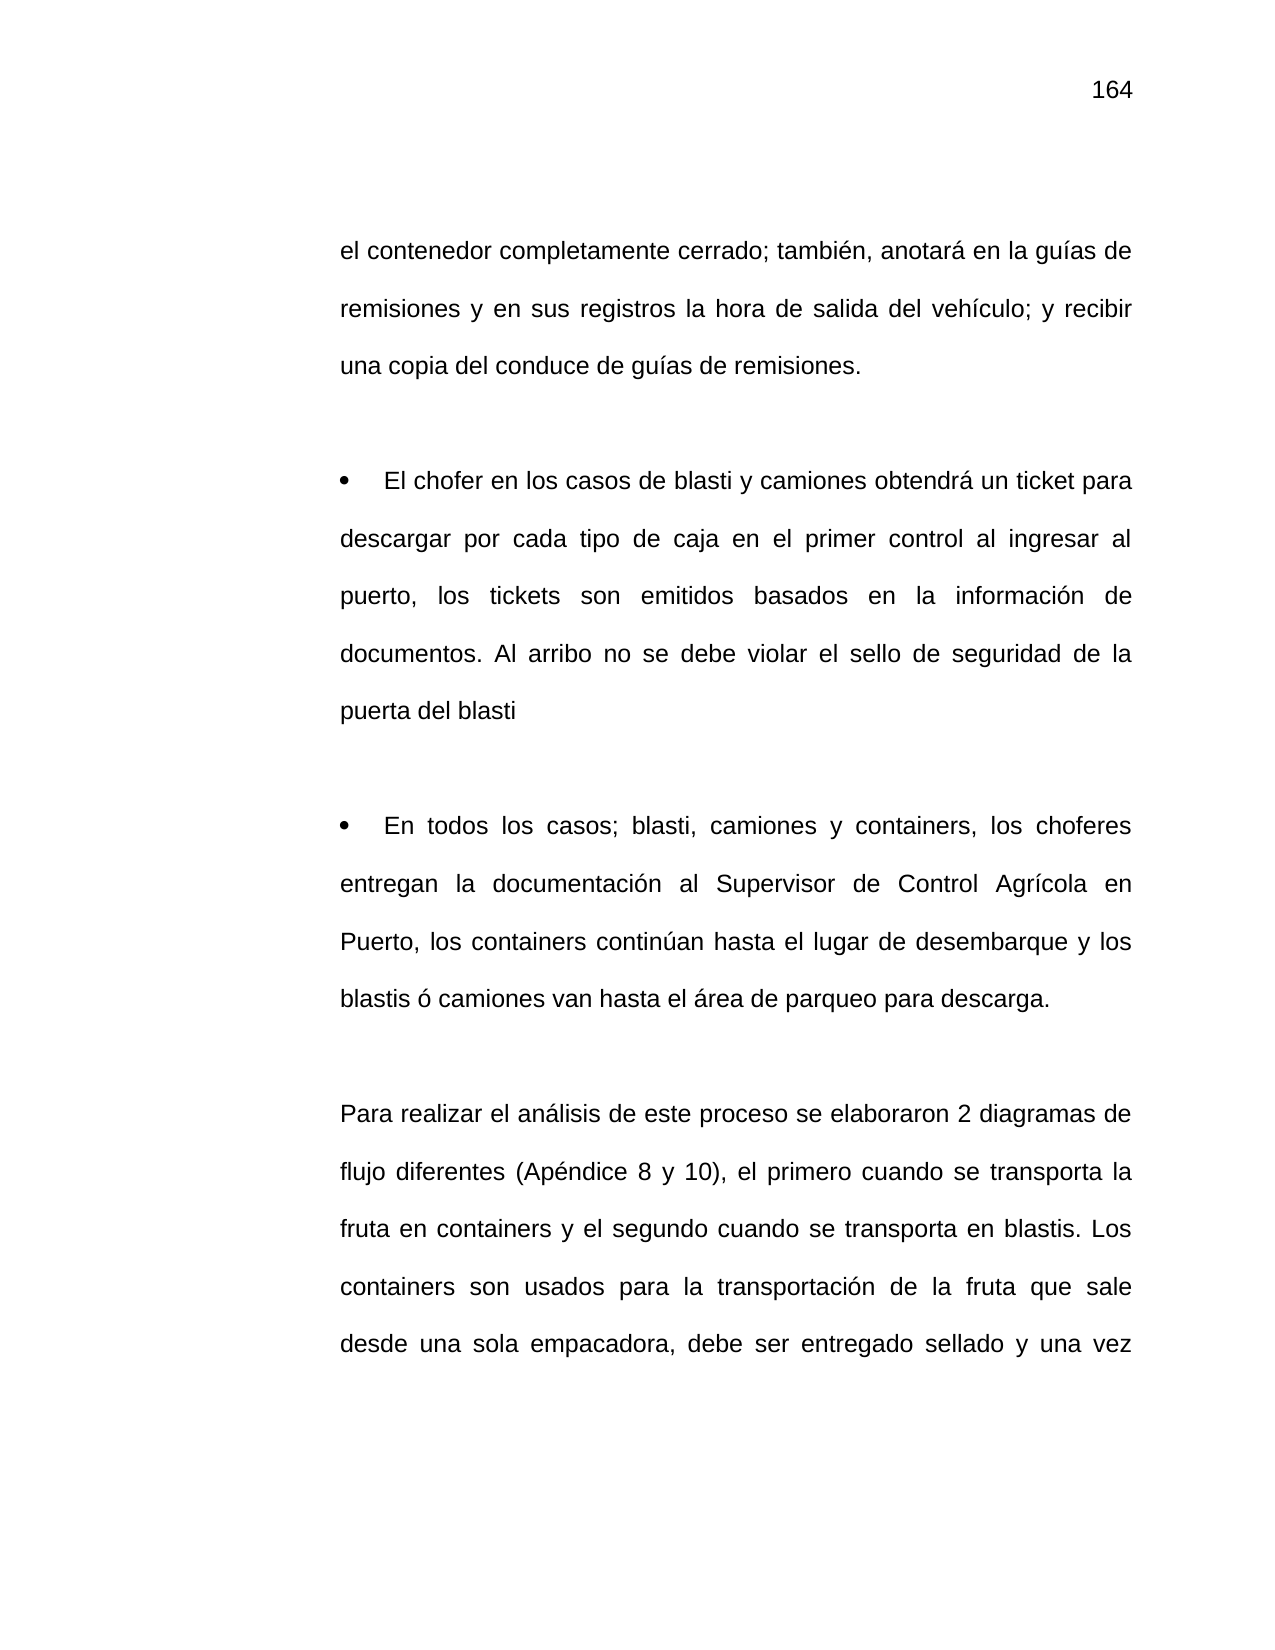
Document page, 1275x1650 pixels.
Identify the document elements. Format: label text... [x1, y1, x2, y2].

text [340, 1099, 1133, 1358]
list En todos los casos; blasti, camiones y containers, los choferes entregan la documentación al Supervisor de Control Agrícola en Puerto, los containers continúan hasta el lugar de desembarque y los blastis ó camiones van hasta el área de parqueo para descarga. [340, 811, 1133, 1013]
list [340, 236, 1133, 380]
list El chofer en los casos de blasti y camiones obtendrá un ticket para descargar por cada tipo de caja en el primer control al ingresar al puerto, los tickets son emitidos basados en la información de documentos. Al arribo no se debe violar el sello de seguridad de la puerta del blasti [340, 466, 1133, 725]
